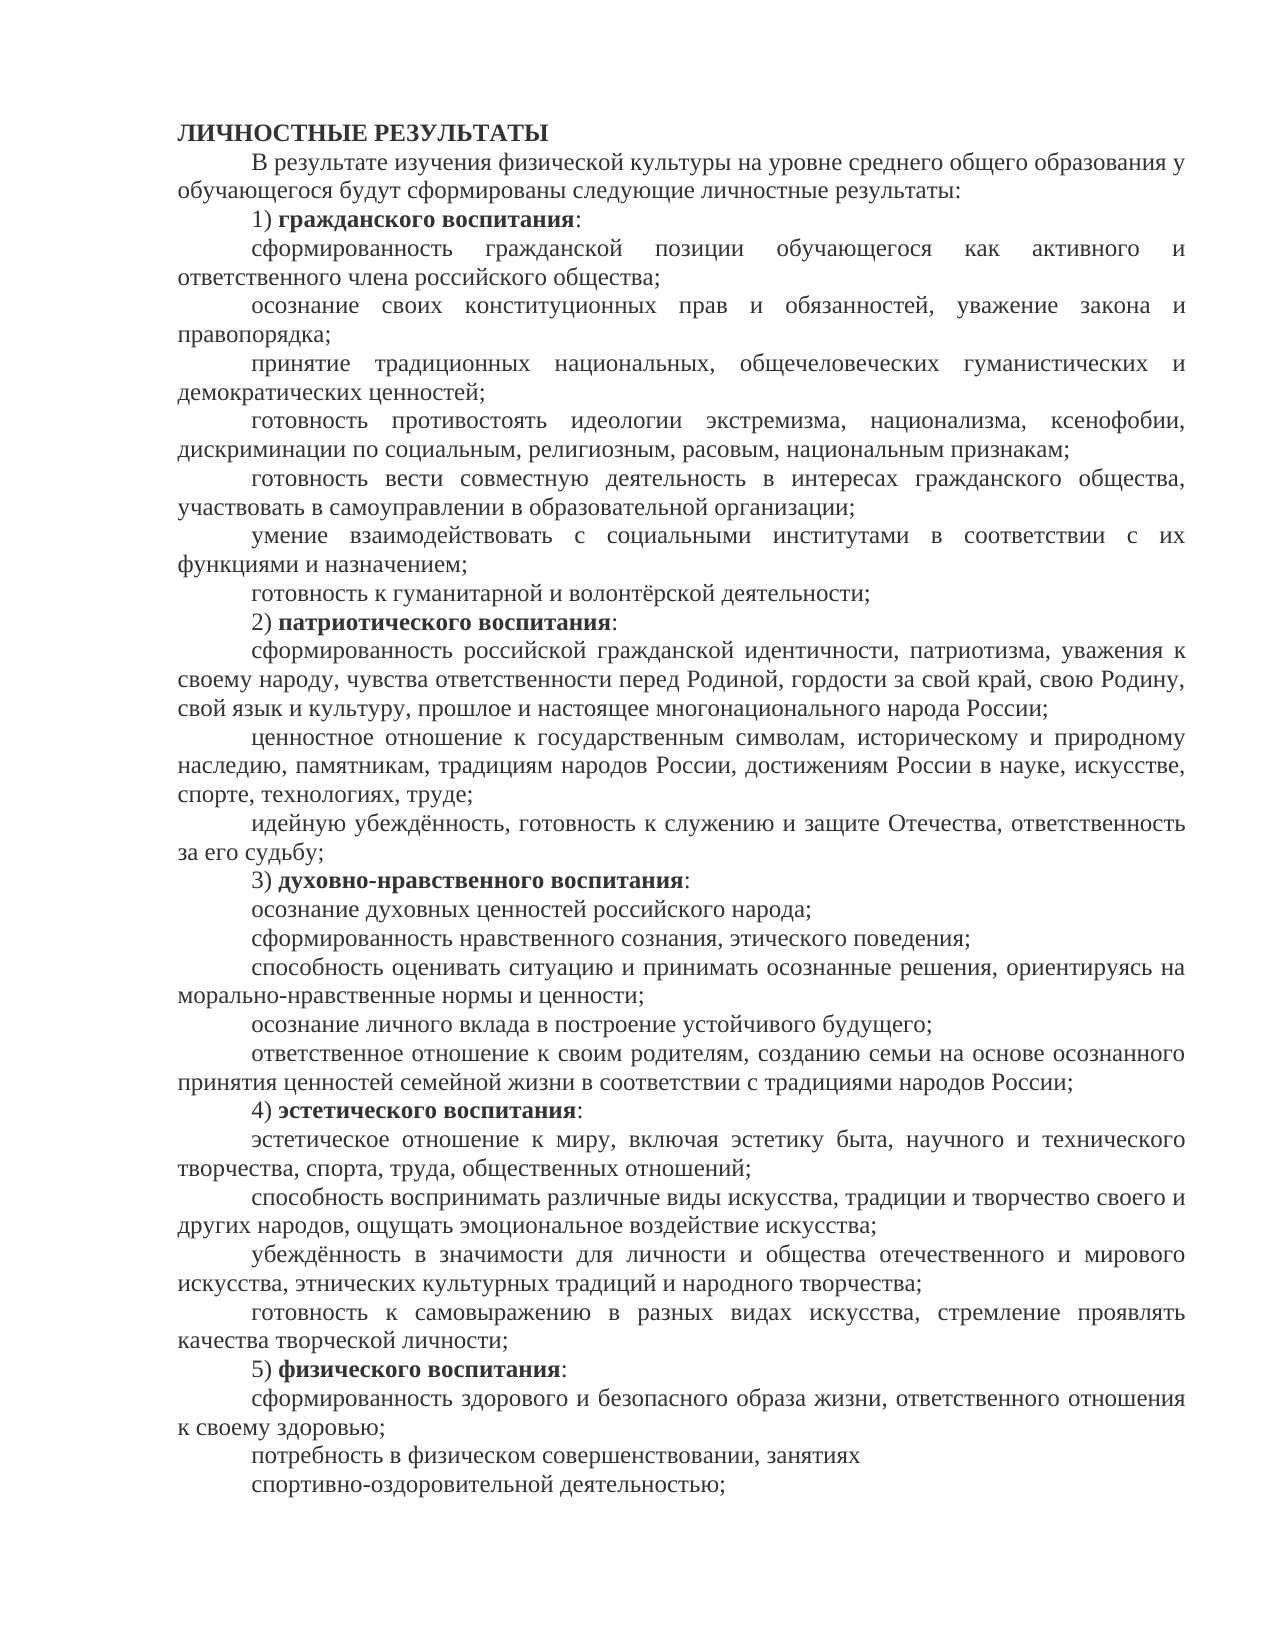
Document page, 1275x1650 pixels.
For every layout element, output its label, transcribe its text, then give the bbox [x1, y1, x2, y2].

text идейную убеждённость, готовность к служению и защите Отечества, ответственность за его судьбу; [177, 808, 1186, 866]
text готовность к гуманитарной и волонтёрской деятельности; [177, 578, 1186, 607]
text принятие традиционных национальных, общечеловеческих гуманистических и демократических ценностей; [177, 348, 1186, 406]
text умение взаимодействовать с социальными институтами в соответствии с их функциями и назначением; [177, 521, 1186, 578]
text готовность противостоять идеологии экстремизма, национализма, ксенофобии, дискриминации по социальным, религиозным, расовым, национальным признакам; [177, 406, 1186, 463]
text ЛИЧНОСТНЫЕ РЕЗУЛЬТАТЫ [177, 118, 1186, 147]
text способность воспринимать различные виды искусства, традиции и творчество своего и других народов, ощущать эмоциональное воздействие искусства; [177, 1182, 1186, 1239]
text 1) гражданского воспитания: [177, 204, 1186, 233]
text спортивно-оздоровительной деятельностью; [177, 1469, 1186, 1498]
text убеждённость в значимости для личности и общества отечественного и мирового искусства, этнических культурных традиций и народного творчества; [177, 1239, 1186, 1297]
text эстетическое отношение к миру, включая эстетику быта, научного и технического творчества, спорта, труда, общественных отношений; [177, 1124, 1186, 1182]
text готовность вести совместную деятельность в интересах гражданского общества, участвовать в самоуправлении в образовательной организации; [177, 463, 1186, 521]
text 2) патриотического воспитания: [177, 607, 1186, 636]
text ответственное отношение к своим родителям, созданию семьи на основе осознанного принятия ценностей семейной жизни в соответствии с традициями народов России; [177, 1038, 1186, 1096]
text сформированность гражданской позиции обучающегося как активного и ответственного члена российского общества; [177, 233, 1186, 291]
text ценностное отношение к государственным символам, историческому и природному наследию, памятникам, традициям народов России, достижениям России в науке, искусстве, спорте, технологиях, труде; [177, 722, 1186, 808]
text 5) физического воспитания: [177, 1354, 1186, 1383]
text потребность в физическом совершенствовании, занятиях [177, 1441, 1186, 1469]
text готовность к самовыражению в разных видах искусства, стремление проявлять качества творческой личности; [177, 1297, 1186, 1354]
text 4) эстетического воспитания: [177, 1096, 1186, 1124]
text сформированность здорового и безопасного образа жизни, ответственного отношения к своему здоровью; [177, 1383, 1186, 1441]
text В результате изучения физической культуры на уровне среднего общего образования у обучающегося будут сформированы следующие личностные результаты: [177, 147, 1186, 204]
text сформированность нравственного сознания, этического поведения; [177, 923, 1186, 952]
text осознание личного вклада в построение устойчивого будущего; [177, 1009, 1186, 1038]
text осознание своих конституционных прав и обязанностей, уважение закона и правопорядка; [177, 291, 1186, 348]
text способность оценивать ситуацию и принимать осознанные решения, ориентируясь на морально-нравственные нормы и ценности; [177, 952, 1186, 1009]
text сформированность российской гражданской идентичности, патриотизма, уважения к своему народу, чувства ответственности перед Родиной, гордости за свой край, свою Родину, свой язык и культуру, прошлое и настоящее многонационального народа России; [177, 636, 1186, 722]
text 3) духовно-нравственного воспитания: [177, 866, 1186, 894]
text осознание духовных ценностей российского народа; [177, 894, 1186, 923]
